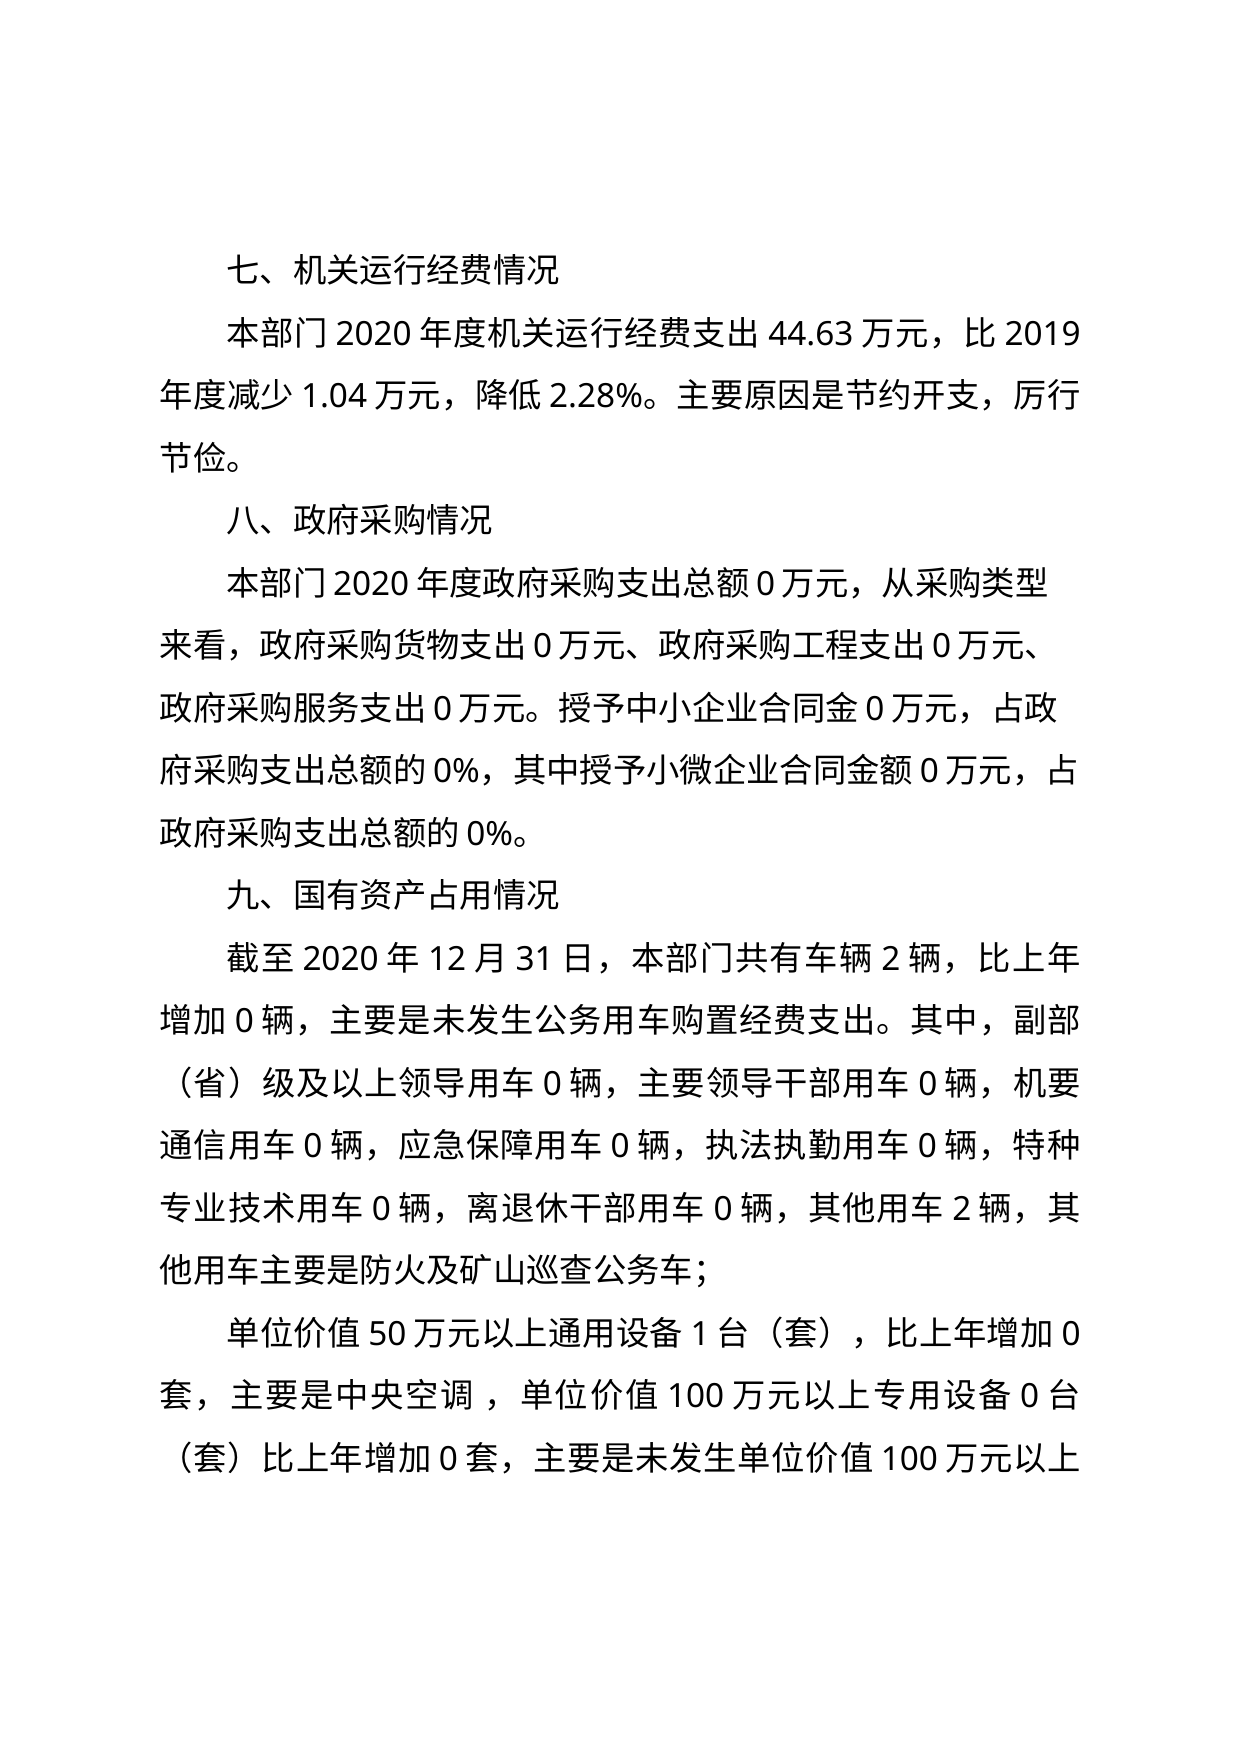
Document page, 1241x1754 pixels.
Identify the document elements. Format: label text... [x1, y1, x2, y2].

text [159, 1295, 1081, 1483]
text 八、政府采购情况 [159, 483, 1081, 545]
text 七、机关运行经费情况 [159, 233, 1081, 295]
text 本部门2020年度机关运行经费支出44.63万元，比2019年度减少1.04万元，降低2.28%。主要原因是节约开支，厉行节俭。 [159, 295, 1081, 483]
text 九、国有资产占用情况 [159, 858, 1081, 920]
text 截至2020年12月31日，本部门共有车辆2辆，比上年增加0辆，主要是未发生公务用车购置经费支出。其中，副部（省）级及以上领导用车0辆，主要领导干部用车0辆，机要通信用车0辆，应急保障用车0辆，执法执勤用车0辆，特种专业技术用车0辆，离退休干部用车0辆，其他用车2辆，其他用车主要是防火及矿山巡查公务车； [159, 920, 1081, 1295]
text 本部门2020年度政府采购支出总额0万元，从采购类型来看，政府采购货物支出0万元、政府采购工程支出0万元、政府采购服务支出0万元。授予中小企业合同金0万元，占政府采购支出总额的0%，其中授予小微企业合同金额0万元，占政府采购支出总额的0%。 [159, 545, 1081, 858]
